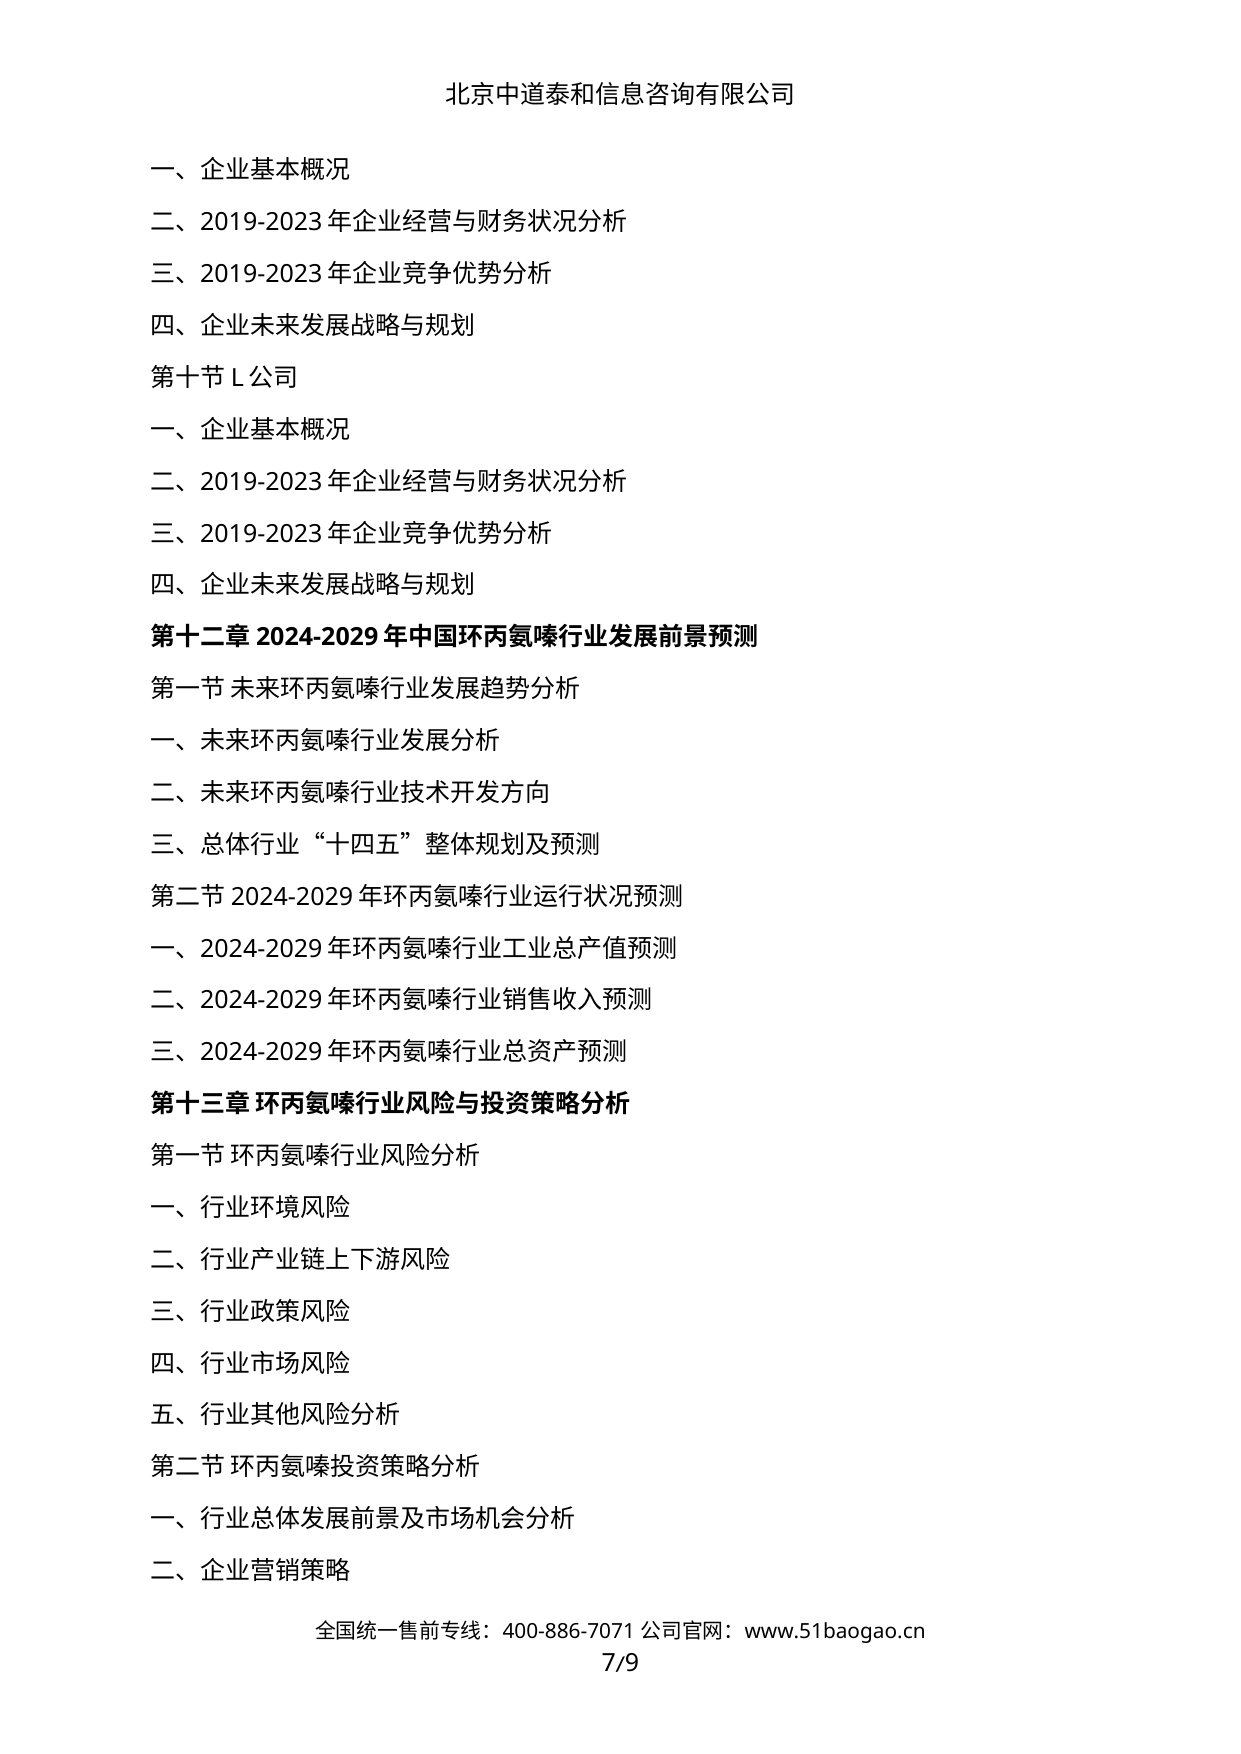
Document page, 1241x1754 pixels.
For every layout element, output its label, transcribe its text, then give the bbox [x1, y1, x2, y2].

text 一、行业环境风险 [150, 1187, 1090, 1224]
text 第十节 L公司 [150, 357, 1090, 394]
text 第二节 环丙氨嗪投资策略分析 [150, 1447, 1090, 1483]
text 二、2019-2023年企业经营与财务状况分析 [150, 461, 1090, 497]
text 第十二章 2024-2029年中国环丙氨嗪行业发展前景预测 [150, 617, 1090, 653]
text 第十三章 环丙氨嗪行业风险与投资策略分析 [150, 1084, 1090, 1120]
text 二、企业营销策略 [150, 1551, 1090, 1587]
text 第一节 未来环丙氨嗪行业发展趋势分析 [150, 669, 1090, 705]
text 二、未来环丙氨嗪行业技术开发方向 [150, 772, 1090, 809]
text 三、2019-2023年企业竞争优势分析 [150, 254, 1090, 290]
text 二、2019-2023年企业经营与财务状况分析 [150, 202, 1090, 238]
text 三、总体行业“十四五”整体规划及预测 [150, 824, 1090, 861]
text 五、行业其他风险分析 [150, 1395, 1090, 1431]
text 一、未来环丙氨嗪行业发展分析 [150, 721, 1090, 757]
text 四、企业未来发展战略与规划 [150, 306, 1090, 342]
text 三、行业政策风险 [150, 1291, 1090, 1327]
text 第一节 环丙氨嗪行业风险分析 [150, 1136, 1090, 1172]
text 一、企业基本概况 [150, 150, 1090, 186]
text 四、行业市场风险 [150, 1343, 1090, 1379]
text 四、企业未来发展战略与规划 [150, 565, 1090, 601]
text 第二节 2024-2029年环丙氨嗪行业运行状况预测 [150, 876, 1090, 912]
text 三、2019-2023年企业竞争优势分析 [150, 513, 1090, 549]
text 一、2024-2029年环丙氨嗪行业工业总产值预测 [150, 928, 1090, 964]
text 一、企业基本概况 [150, 409, 1090, 446]
text 三、2024-2029年环丙氨嗪行业总资产预测 [150, 1032, 1090, 1068]
text 二、2024-2029年环丙氨嗪行业销售收入预测 [150, 980, 1090, 1016]
text 一、行业总体发展前景及市场机会分析 [150, 1499, 1090, 1535]
text 二、行业产业链上下游风险 [150, 1239, 1090, 1276]
